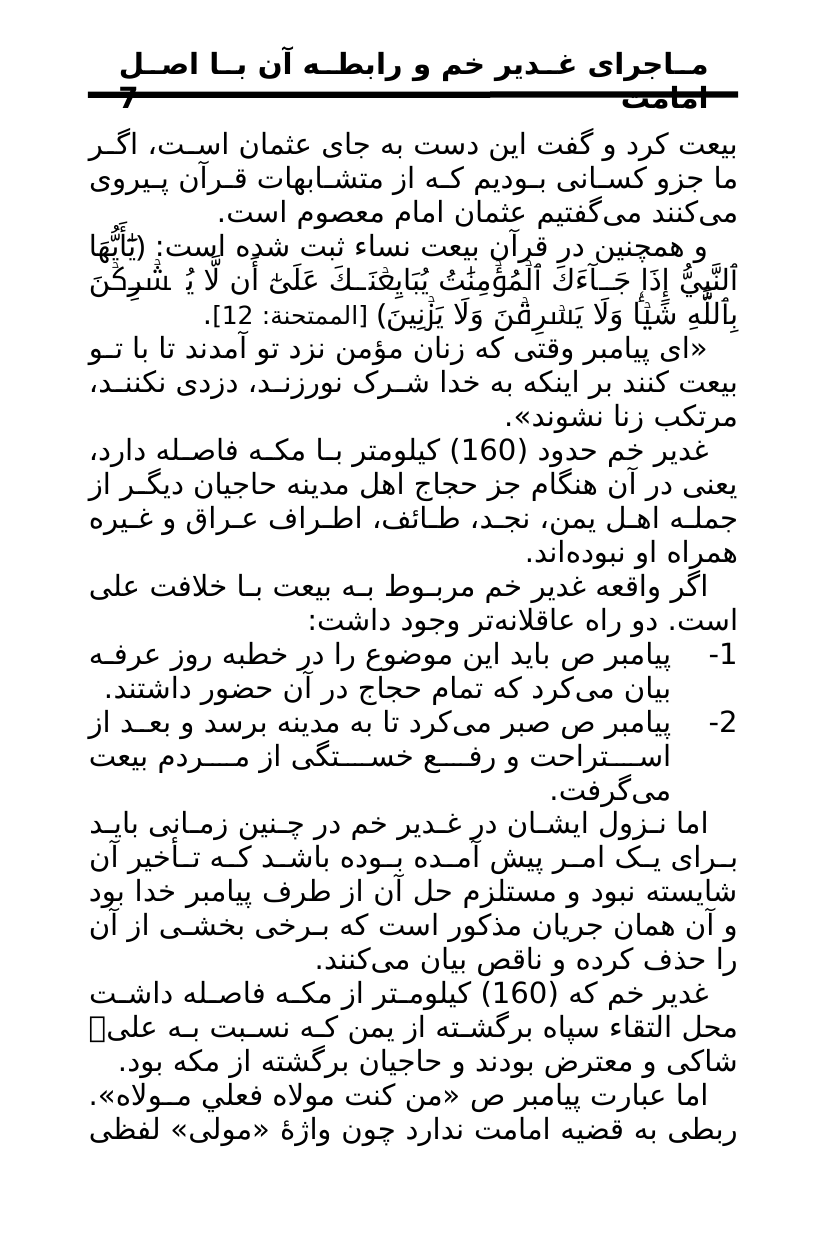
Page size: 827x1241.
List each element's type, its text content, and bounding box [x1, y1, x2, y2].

text «ای پیامبر وقتی که زنان مؤمن نزد تو آمدند تا با تو بیعت کنند بر اینکه به خدا شرک نورزند، دزدی نکنند، مرتکب زنا نشوند». [89, 331, 738, 433]
text اما نزول ایشان در غدیر خم در چنین زمانی باید برای یک امر پیش آمده بوده باشد که تأخیر آن شایسته نبود و مستلزم حل آن از طرف پیامبر خدا بود و آن همان جریان مذکور است که برخی بخشی از آن را حذف کرده و ناقص بیان می‌کنند. [89, 807, 738, 977]
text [89, 128, 738, 229]
list پیامبر ص باید این موضوع را در خطبه روز عرفه بیان می‌کرد که تمام حجاج در آن حضور داشتند. [89, 637, 708, 705]
text اگر واقعه غدیر خم مربوط به بیعت با خلافت علی است. دو راه عاقلانه‌تر وجود داشت: [89, 569, 738, 637]
text غدیر خم حدود (160) کیلومتر با مکه فاصله دارد، یعنی در آن هنگام جز حجاج اهل مدینه حاجیان دیگر از جمله اهل یمن، نجد، طائف، اطراف عراق و غیره همراه او نبوده‌اند. [89, 433, 738, 569]
text و همچنین در قرآن بیعت نساء ثبت شده است: ﴿يَٰٓأَيُّهَا ٱلنَّبِيُّ إِذَا جَآءَكَ ٱلۡمُؤۡمِنَٰتُ يُبَايِعۡنَكَ عَلَىٰٓ أَن لَّا يُشۡرِكۡنَ بِٱللَّهِ شَيۡ‍ٔٗا وَلَا يَسۡرِقۡنَ وَلَا يَزۡنِينَ﴾ [الممتحنة: 12]. [89, 229, 738, 331]
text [89, 1078, 738, 1146]
list پیامبر ص صبر می‌کرد تا به مدینه برسد و بعد از استراحت و رفع خستگی از مردم بیعت می‌گرفت. [89, 705, 708, 807]
text غدیر خم که (160) کیلومتر از مکه فاصله داشت محل التقاء سپاه برگشته از یمن که نسبت به علی شاکی و معترض بودند و حاجیان برگشته از مکه بود. [89, 977, 738, 1078]
